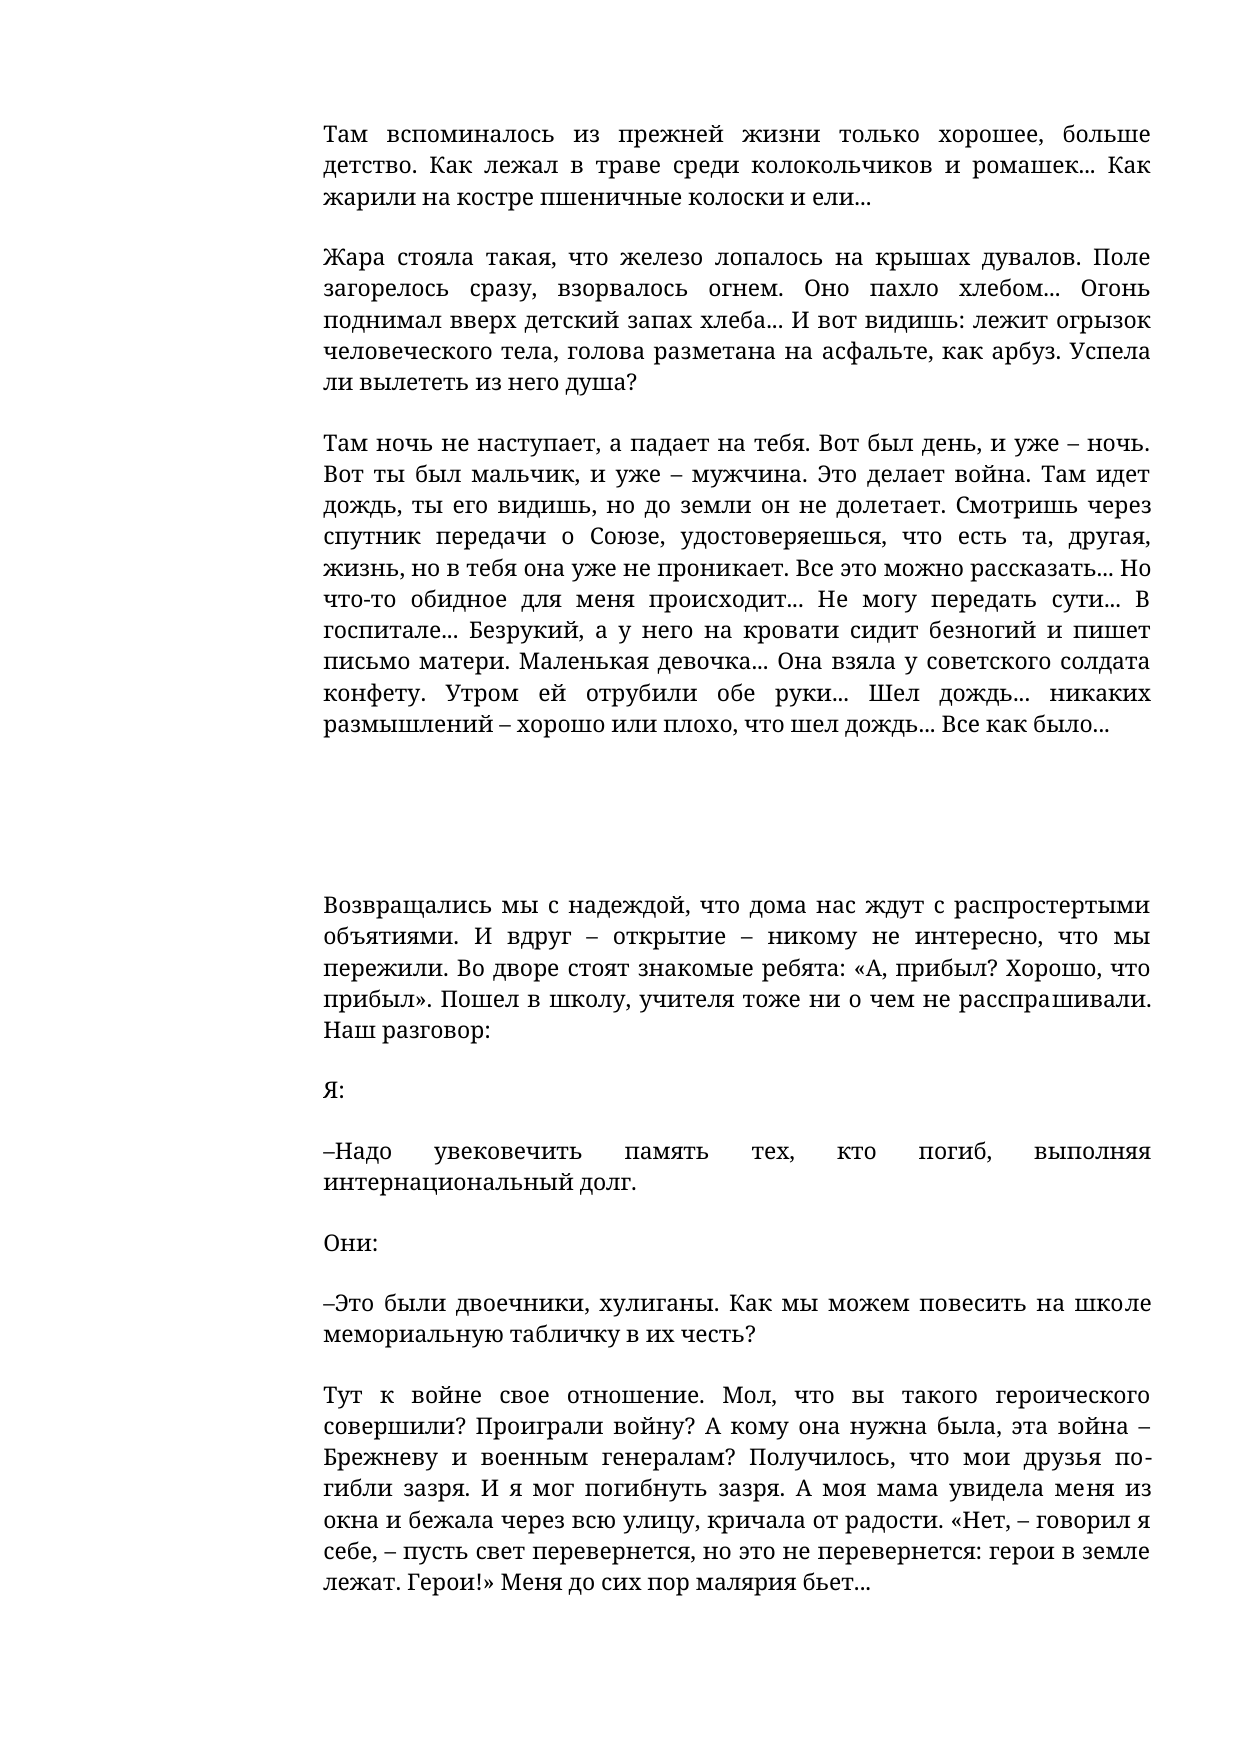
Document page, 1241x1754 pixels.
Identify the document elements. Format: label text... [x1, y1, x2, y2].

text Тут к войне свое отношение. Мол, что вы такого героического совершили? Проиграли войну? А кому она нужна была, эта война – Брежневу и военным генералам? Получилось, что мои друзья погибли зазря. И я мог погибнуть зазря. А моя мама увидела меня из окна и бежала через всю улицу, кричала от радости. «Нет, – говорил я себе, – пусть свет перевернется, но это не перевернется: герои в земле лежат. Герои!» Меня до сих пор малярия бьет... [323, 1378, 1152, 1597]
text –Надо увековечить память тех, кто погиб, выполняя интернациональный долг. [323, 1135, 1152, 1197]
text Там вспоминалось из прежней жизни только хорошее, больше детство. Как лежал в траве среди колокольчиков и ромашек... Как жарили на костре пшеничные колоски и ели... [323, 118, 1152, 212]
text Они: [323, 1226, 1152, 1258]
text Там ночь не наступает, а падает на тебя. Вот был день, и уже – ночь. Вот ты был мальчик, и уже – мужчина. Это делает война. Там идет дождь, ты его видишь, но до земли он не долетает. Смотришь через спутник передачи о Союзе, удостоверяешься, что есть та, другая, жизнь, но в тебя она уже не проникает. Все это можно рассказать... Но что-то обидное для меня происходит... Не могу передать сути... В госпитале... Безрукий, а у него на кровати сидит безногий и пишет письмо матери. Маленькая девочка... Она взяла у советского солдата конфету. Утром ей отрубили обе руки... Шел дождь... никаких размышлений – хорошо или плохо, что шел дождь... Все как было... [323, 426, 1152, 739]
text Жара стояла такая, что железо лопалось на крышах дувалов. Поле загорелось сразу, взорвалось огнем. Оно пахло хлебом... Огонь поднимал вверх детский запах хлеба... И вот видишь: лежит огрызок человеческого тела, голова разметана на асфальте, как арбуз. Успела ли вылететь из него душа? [323, 241, 1152, 397]
text Я: [323, 1074, 1152, 1106]
text Возвращались мы с надеждой, что дома нас ждут с распростертыми объятиями. И вдруг – открытие – никому не интересно, что мы пережили. Во дворе стоят знакомые ребята: «А, прибыл? Хорошо, что прибыл». Пошел в школу, учителя тоже ни о чем не расспрашивали. Наш разговор: [323, 889, 1152, 1045]
text –Это были двоечники, хулиганы. Как мы можем повесить на школе мемориальную табличку в их честь? [323, 1287, 1152, 1349]
